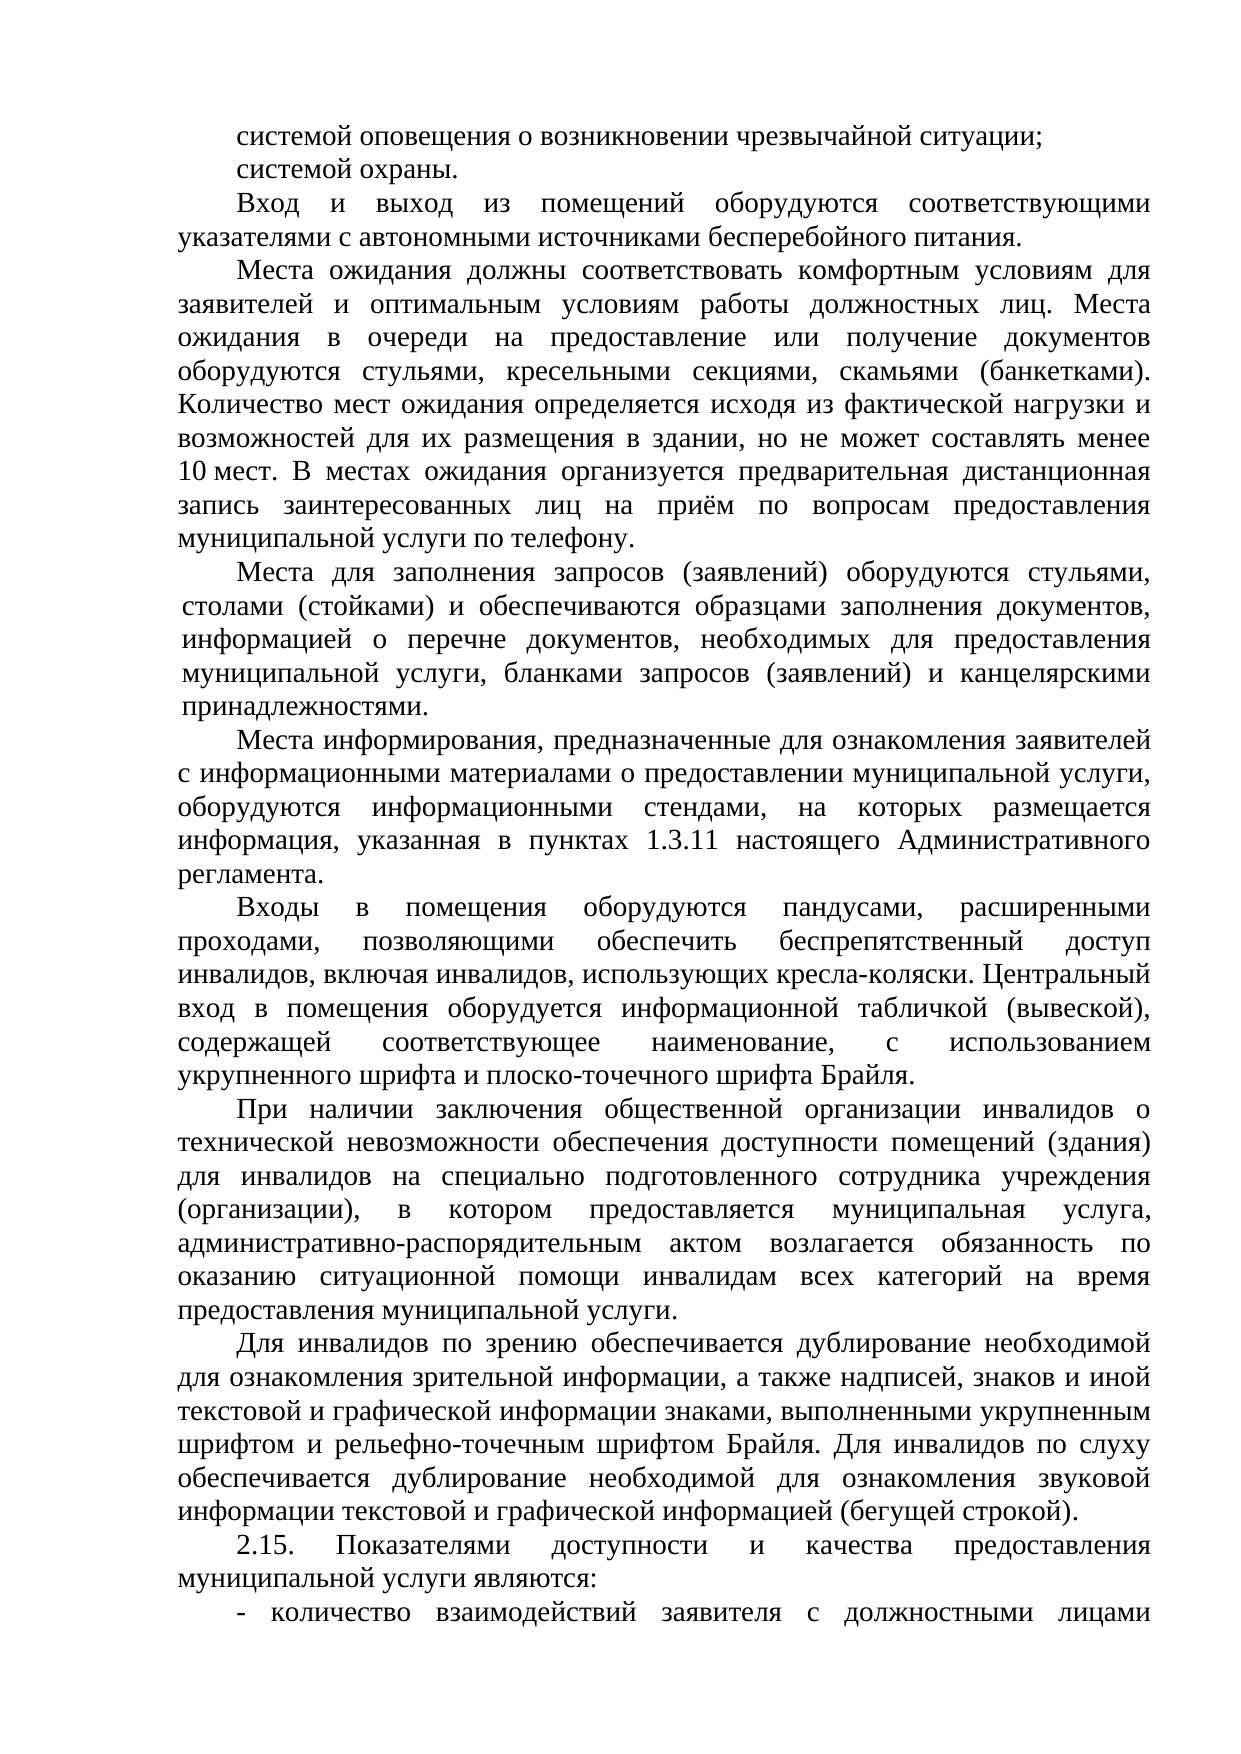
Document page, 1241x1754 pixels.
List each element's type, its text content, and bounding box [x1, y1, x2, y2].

text Для инвалидов по зрению обеспечивается дублирование необходимой для ознакомления зрительной информации, а также надписей, знаков и иной текстовой и графической информации знаками, выполненными укрупненным шрифтом и рельефно-точечным шрифтом Брайля. Для инвалидов по слуху обеспечивается дублирование необходимой для ознакомления звуковой информации текстовой и графической информацией (бегущей строкой). [177, 1326, 1152, 1527]
text Места для заполнения запросов (заявлений) оборудуются стульями, столами (стойками) и обеспечиваются образцами заполнения документов, информацией о перечне документов, необходимых для предоставления муниципальной услуги, бланками запросов (заявлений) и канцелярскими принадлежностями. [182, 554, 1152, 722]
text Места информирования, предназначенные для ознакомления заявителей с информационными материалами о предоставлении муниципальной услуги, оборудуются информационными стендами, на которых размещается информация, указанная в пунктах 1.3.11 настоящего Административного регламента. [177, 722, 1152, 889]
text 2.15. Показателями доступности и качества предоставления муниципальной услуги являются: [177, 1527, 1152, 1594]
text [177, 1594, 1152, 1627]
text Места ожидания должны соответствовать комфортным условиям для заявителей и оптимальным условиям работы должностных лиц. Места ожидания в очереди на предоставление или получение документов оборудуются стульями, кресельными секциями, скамьями (банкетками). Количество мест ожидания определяется исходя из фактической нагрузки и возможностей для их размещения в здании, но не может составлять менее 10 мест. В местах ожидания организуется предварительная дистанционная запись заинтересованных лиц на приём по вопросам предоставления муниципальной услуги по телефону. [177, 252, 1152, 554]
text Вход и выход из помещений оборудуются соответствующими указателями с автономными источниками бесперебойного питания. [177, 185, 1152, 252]
text Входы в помещения оборудуются пандусами, расширенными проходами, позволяющими обеспечить беспрепятственный доступ инвалидов, включая инвалидов, использующих кресла-коляски. Центральный вход в помещения оборудуется информационной табличкой (вывеской), содержащей соответствующее наименование, с использованием укрупненного шрифта и плоско-точечного шрифта Брайля. [177, 889, 1152, 1091]
text системой охраны. [177, 152, 1152, 185]
text системой оповещения о возникновении чрезвычайной ситуации; [177, 118, 1152, 152]
text При наличии заключения общественной организации инвалидов о технической невозможности обеспечения доступности помещений (здания) для инвалидов на специально подготовленного сотрудника учреждения (организации), в котором предоставляется муниципальная услуга, административно-распорядительным актом возлагается обязанность по оказанию ситуационной помощи инвалидам всех категорий на время предоставления муниципальной услуги. [177, 1091, 1152, 1326]
